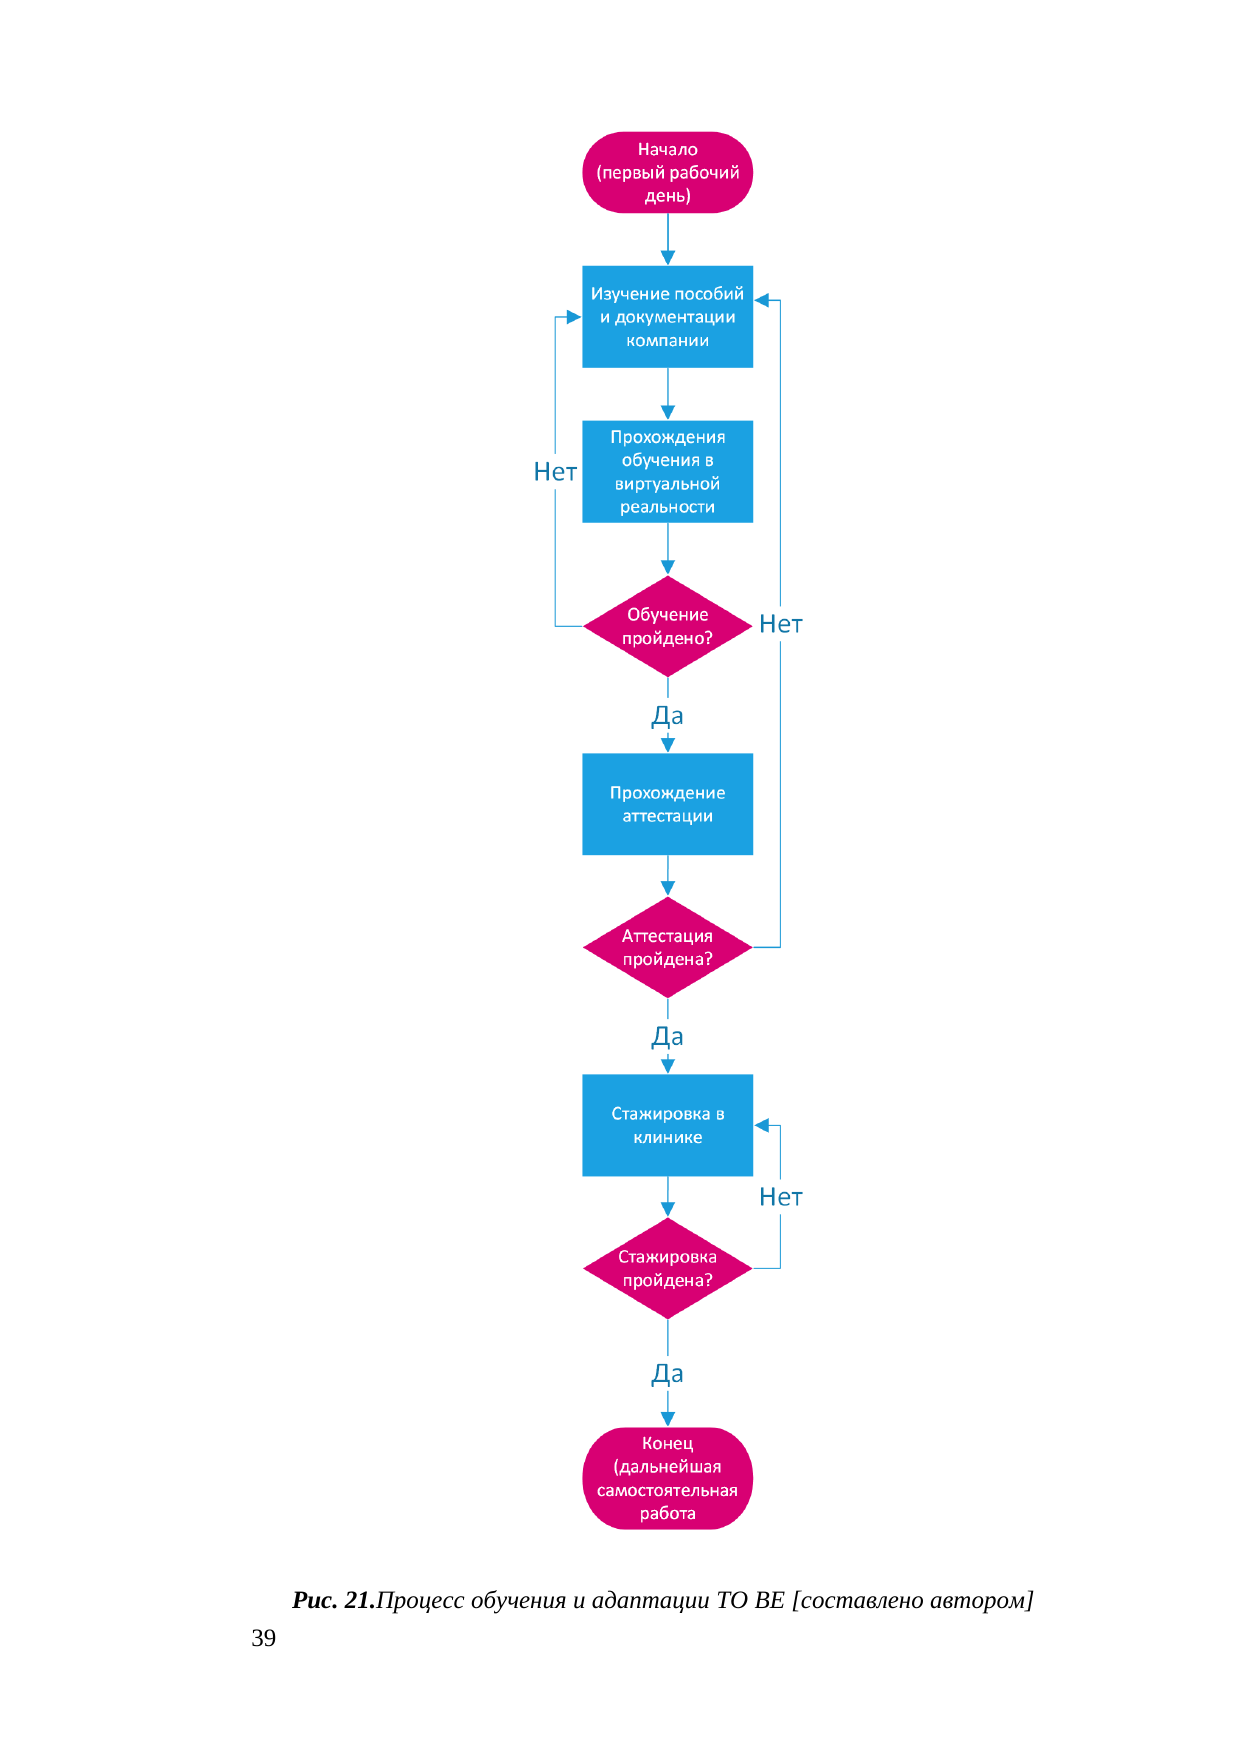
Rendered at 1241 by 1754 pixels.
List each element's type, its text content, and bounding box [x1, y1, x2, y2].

picture [506, 118, 829, 1546]
text Рис. 21.Процесс обучения и адаптации TO BE [составлено автором] [177, 1585, 1152, 1614]
